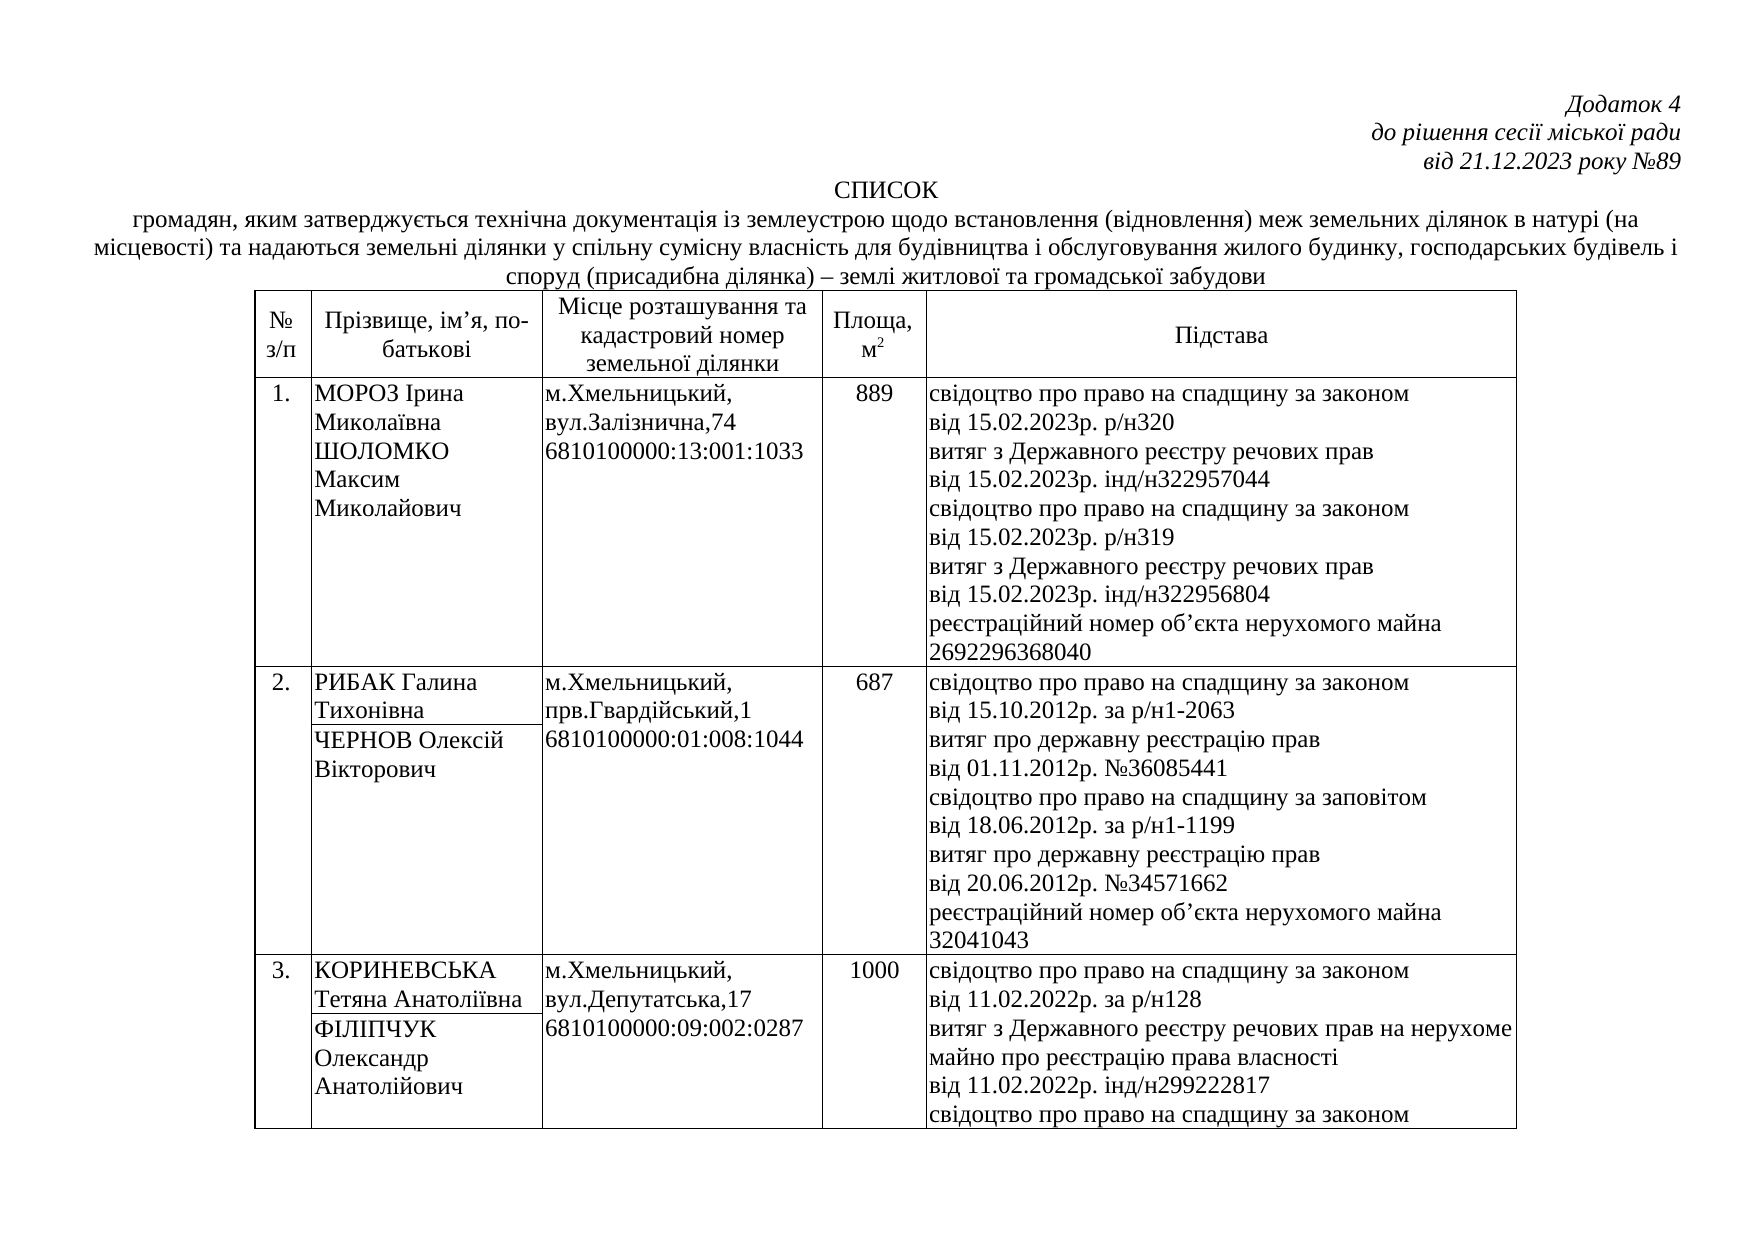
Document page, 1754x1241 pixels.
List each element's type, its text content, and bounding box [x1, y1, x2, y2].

table_cell КОРИНЕВСЬКА Тетяна Анатоліївна [312, 955, 542, 1013]
text громадян, яким затверджується технічна документація із землеустрою щодо встановлення (відновлення) меж земельних ділянок в натурі (на місцевості) та надаються земельні ділянки у спільну сумісну власність для будівництва і обслуговування жилого будинку, господарських будівель і споруд (присадибна ділянка) – землі житлової та громадської забудови [88, 204, 1683, 290]
table_cell 2. [256, 667, 311, 954]
table_header Підстава [927, 291, 1516, 377]
table_header Площа, м2 [823, 291, 926, 377]
table_cell 3. [256, 955, 311, 1128]
table_cell свідоцтво про право на спадщину за законом від 11.02.2022р. за р/н128 витяг з Державного реєстру речових прав на нерухоме майно про реєстрацію права власності від 11.02.2022р. інд/н299222817 свідоцтво про право на спадщину за законом від 11.02.2022р. за р/н126 витяг з Державного реєстру речових прав на нерухоме майно про реєстрацію права власності від 11.02.2022р. інд/н299222485 реєстраційний номер об’єкта нерухомого майна 2580233968040 [927, 955, 1516, 1128]
table_cell 1000 [823, 955, 926, 1128]
table_cell свідоцтво про право на спадщину за законом від 15.02.2023р. р/н320 витяг з Державного реєстру речових прав від 15.02.2023р. інд/н322957044 свідоцтво про право на спадщину за законом від 15.02.2023р. р/н319 витяг з Державного реєстру речових прав від 15.02.2023р. інд/н322956804 реєстраційний номер об’єкта нерухомого майна 2692296368040 [927, 378, 1516, 666]
table_header Прізвище, ім’я, по-батькові [312, 291, 542, 377]
table_cell ФІЛІПЧУК Олександр Анатолійович [312, 1014, 542, 1128]
table_cell м.Хмельницький, прв.Гвардійський,1 6810100000:01:008:1044 [543, 667, 822, 954]
table_header Місце розташування та кадастровий номер земельної ділянки [543, 291, 822, 377]
table_cell свідоцтво про право на спадщину за законом від 15.10.2012р. за р/н1-2063 витяг про державну реєстрацію прав від 01.11.2012р. №36085441 свідоцтво про право на спадщину за заповітом від 18.06.2012р. за р/н1-1199 витяг про державну реєстрацію прав від 20.06.2012р. №34571662 реєстраційний номер об’єкта нерухомого майна 32041043 [927, 667, 1516, 954]
text до рішення сесії міської ради [561, 117, 1683, 146]
table_cell 687 [823, 667, 926, 954]
table_cell м.Хмельницький, вул.Депутатська,17 6810100000:09:002:0287 [543, 955, 822, 1128]
table_cell ЧЕРНОВ Олексій Вікторович [312, 725, 542, 954]
table_cell 889 [823, 378, 926, 666]
table_cell 1. [256, 378, 311, 666]
table_cell РИБАК Галина Тихонівна [312, 667, 542, 724]
text СПИСОК [88, 175, 1683, 204]
table_cell МОРОЗ Ірина Миколаївна ШОЛОМКО Максим Миколайович [312, 378, 542, 666]
text Додаток 4 [561, 89, 1683, 117]
table_cell м.Хмельницький, вул.Залізнична,74 6810100000:13:001:1033 [543, 378, 822, 666]
text від 21.12.2023 року №89 [88, 146, 1683, 175]
table_header № з/п [256, 291, 311, 377]
